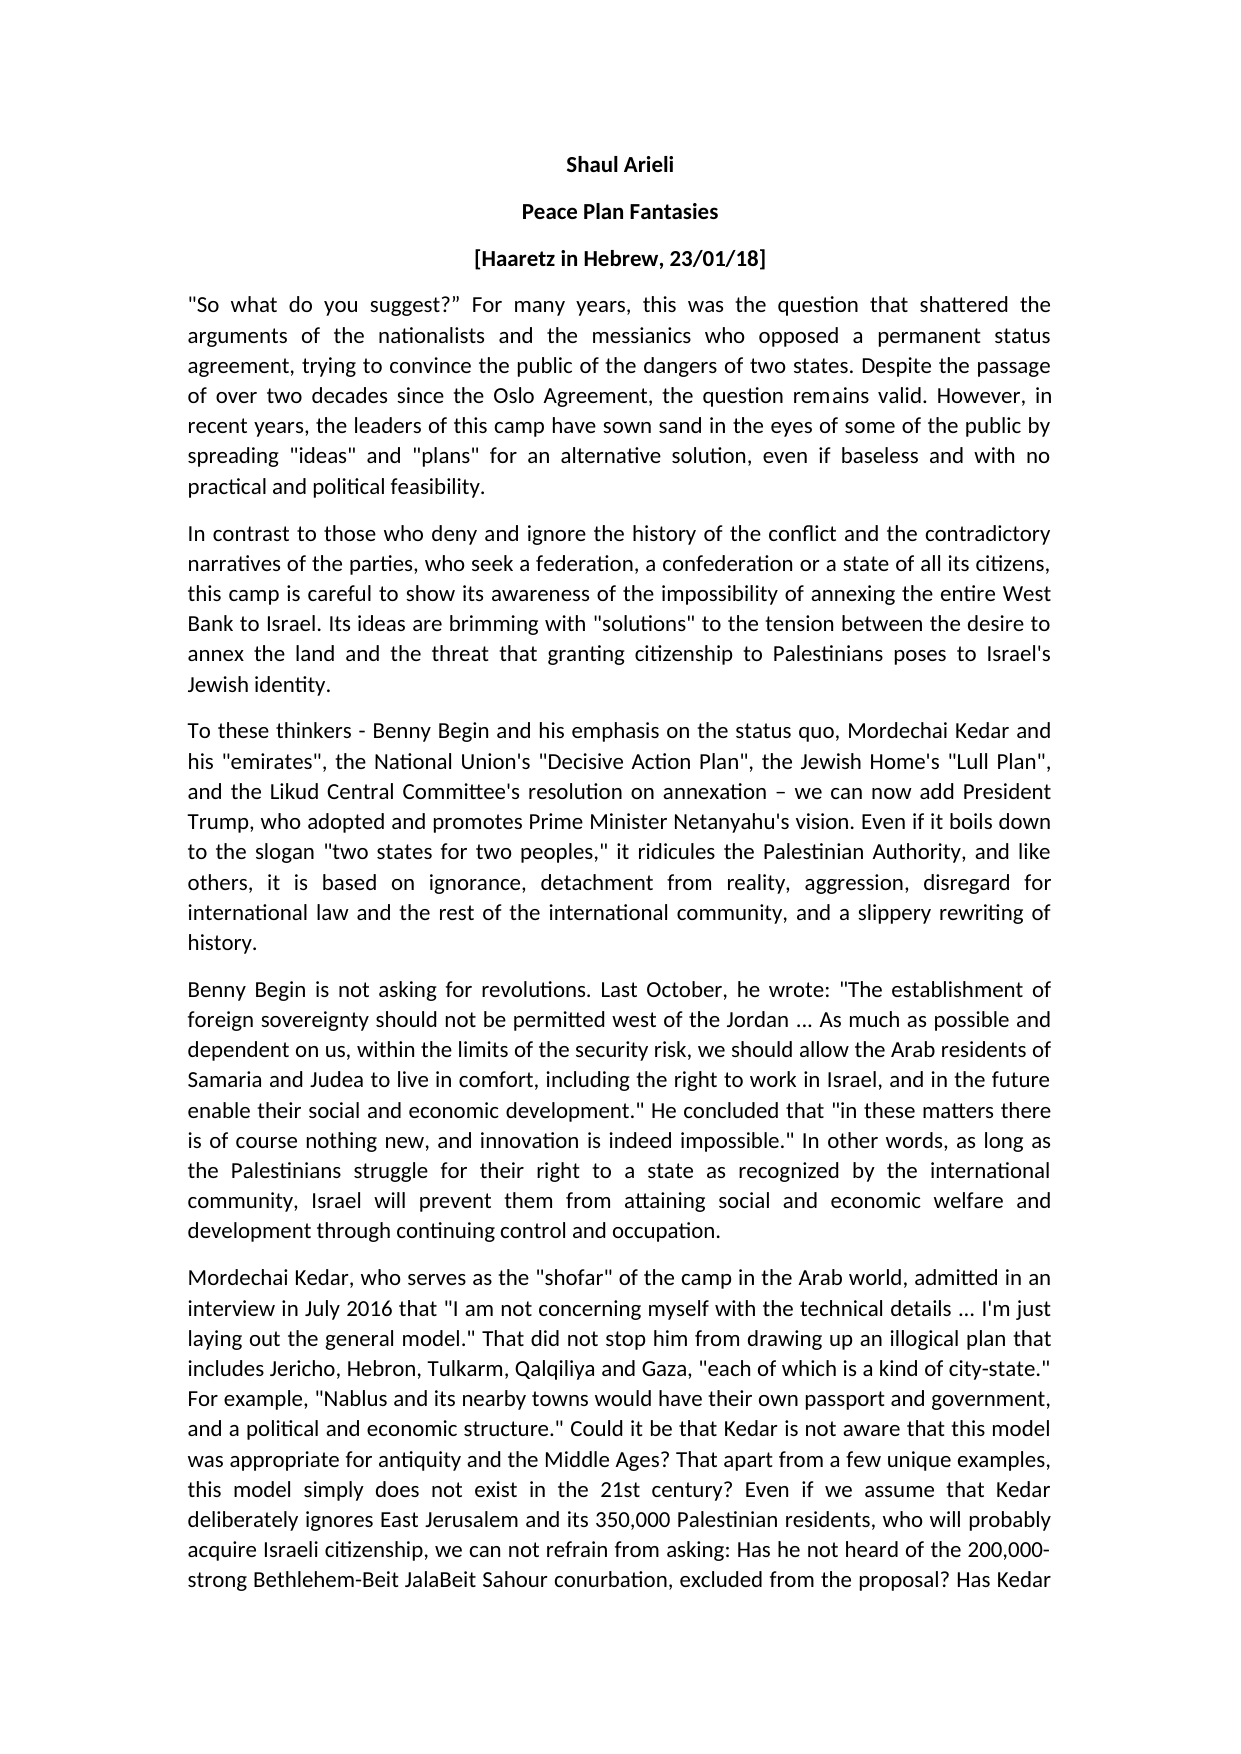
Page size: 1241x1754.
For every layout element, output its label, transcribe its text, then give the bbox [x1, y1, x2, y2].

text Peace Plan Fantasies [187, 197, 1053, 225]
text To these thinkers - Benny Begin and his emphasis on the status quo, Mordechai Kedar and his "emirates", the National Union's "Decisive Action Plan", the Jewish Home's "Lull Plan", and the Likud Central Committee's resolution on annexation – we can now add President Trump, who adopted and promotes Prime Minister Netanyahu's vision. Even if it boils down to the slogan "two states for two peoples," it ridicules the Palestinian Authority, and like others, it is based on ignorance, detachment from reality, aggression, disregard for international law and the rest of the international community, and a slippery rewriting of history. [187, 717, 1053, 956]
text "So what do you suggest?” For many years, this was the question that shattered the arguments of the nationalists and the messianics who opposed a permanent status agreement, trying to convince the public of the dangers of two states. Despite the passage of over two decades since the Oslo Agreement, the question remains valid. However, in recent years, the leaders of this camp have sown sand in the eyes of some of the public by spreading "ideas" and "plans" for an alternative solution, even if baseless and with no practical and political feasibility. [187, 291, 1053, 500]
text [187, 1263, 1053, 1594]
text Benny Begin is not asking for revolutions. Last October, he wrote: "The establishment of foreign sovereignty should not be permitted west of the Jordan ... As much as possible and dependent on us, within the limits of the security risk, we should allow the Arab residents of Samaria and Judea to live in comfort, including the right to work in Israel, and in the future enable their social and economic development." He concluded that "in these matters there is of course nothing new, and innovation is indeed impossible." In other words, as long as the Palestinians struggle for their right to a state as recognized by the international community, Israel will prevent them from attaining social and economic welfare and development through continuing control and occupation. [187, 975, 1053, 1245]
text [Haaretz in Hebrew, 23/01/18] [187, 244, 1053, 272]
text Shaul Arieli [187, 150, 1053, 178]
text In contrast to those who deny and ignore the history of the conflict and the contradictory narratives of the parties, who seek a federation, a confederation or a state of all its citizens, this camp is careful to show its awareness of the impossibility of annexing the entire West Bank to Israel. Its ideas are brimming with "solutions" to the tension between the desire to annex the land and the threat that granting citizenship to Palestinians poses to Israel's Jewish identity. [187, 519, 1053, 698]
